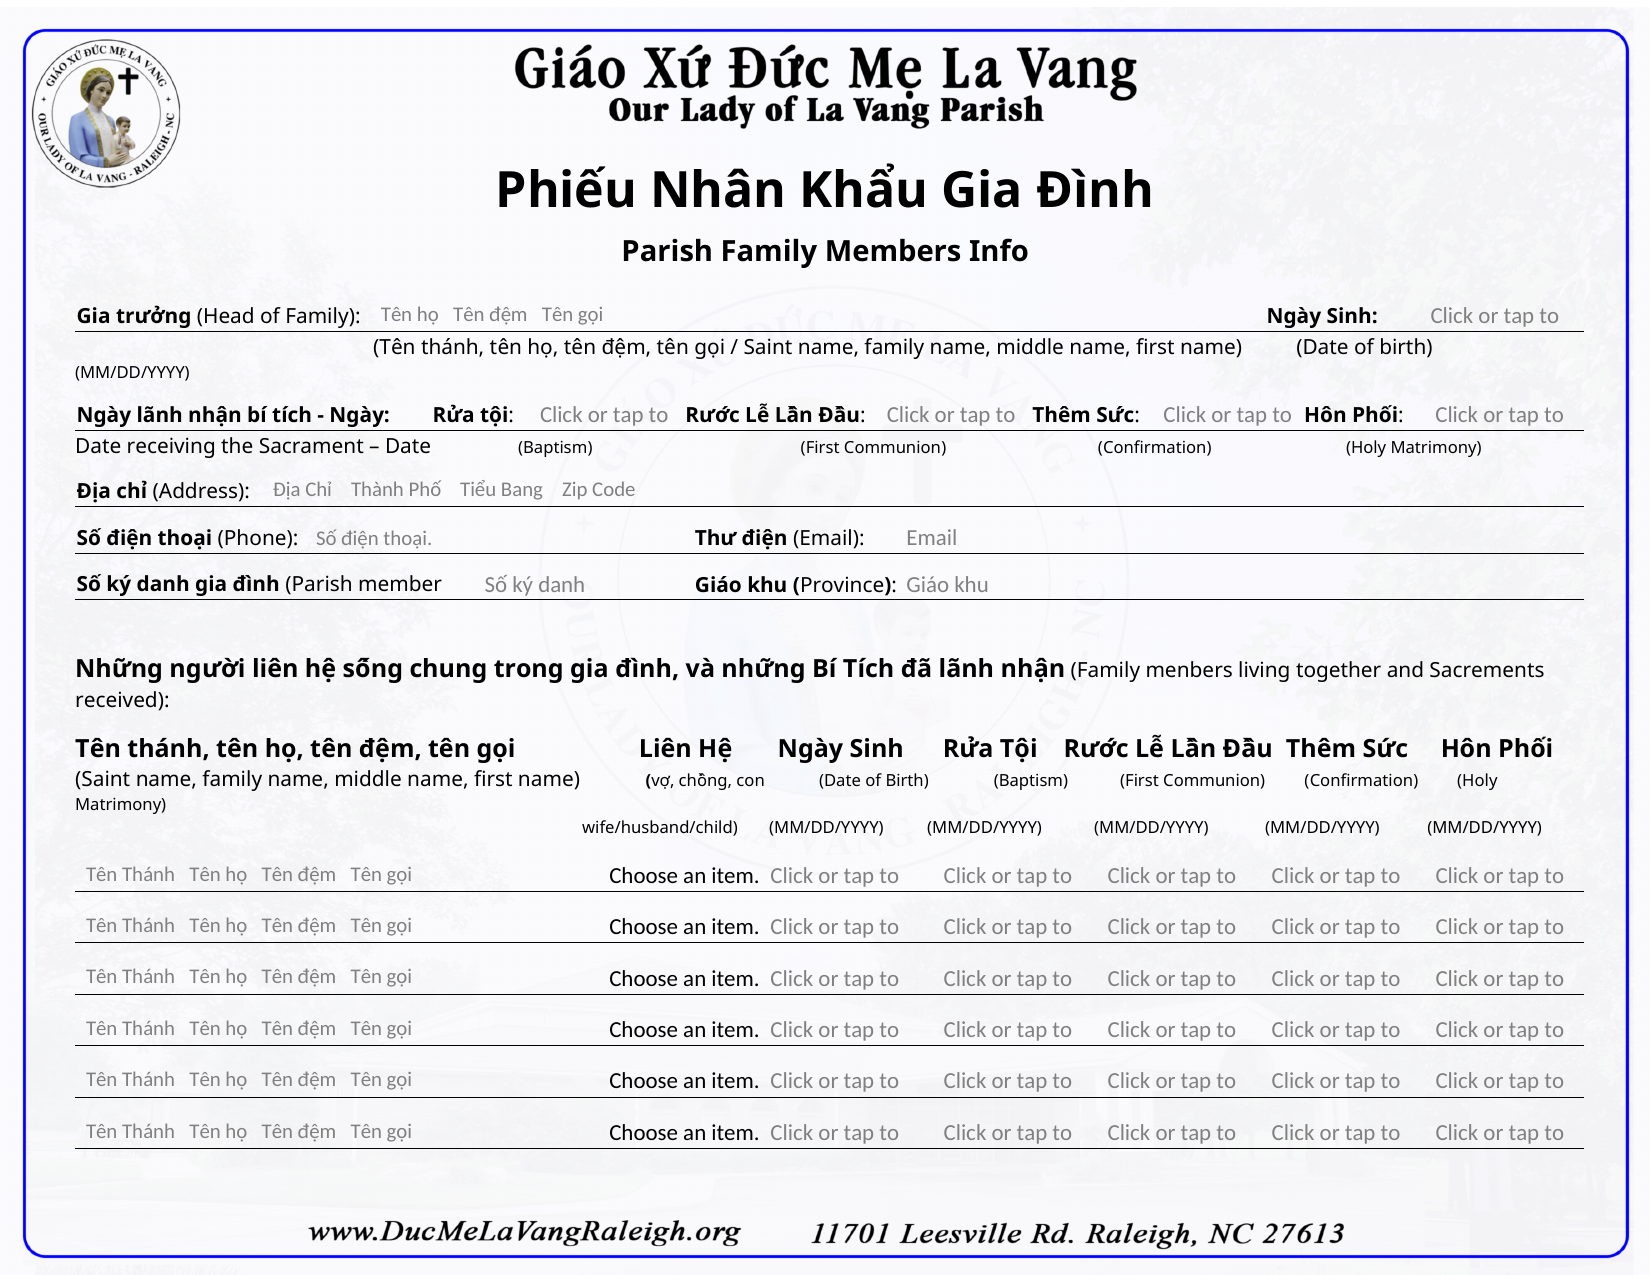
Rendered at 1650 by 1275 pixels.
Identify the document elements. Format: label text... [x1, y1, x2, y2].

text Phiếu Nhân Khẩu Gia Đình [75, 154, 1575, 222]
table_header Số ký danh gia đình (Parish member ID): [75, 569, 477, 599]
table_header Hôn Phối: [1303, 400, 1415, 430]
table_header Thư điện (Email): [693, 523, 899, 553]
text (Saint name, family name, middle name, first name) (vợ, chồng, con (Date of Birth) (Baptism) (First Communion) (Confirmation) (Holy Matrimony) [75, 764, 1575, 815]
table_header [899, 569, 1584, 599]
table_header Ngày lãnh nhận bí tích - Ngày: [75, 400, 431, 430]
table_header Số điện thoại (Phone): [75, 523, 309, 553]
table_header [75, 1118, 600, 1148]
table_header Ngày Sinh: [1265, 301, 1406, 331]
table_header Rước Lễ Lần Đầu: [684, 400, 871, 430]
table_header [899, 523, 1584, 553]
table_header Giáo khu (Province): [693, 569, 899, 599]
table_header Địa chỉ (Address): [75, 476, 271, 506]
text Tên thánh, tên họ, tên đệm, tên gọi Liên Hệ Ngày Sinh Rửa Tội Rước Lễ Lần Đầu Thêm Sức Hôn Phối [75, 730, 1575, 764]
text Parish Family Members Info [75, 231, 1575, 270]
table_header [365, 301, 1265, 331]
text Những người liên hệ sống chung trong gia đình, và những Bí Tích đã lãnh nhận (Family menbers living together and Sacrements received): [75, 651, 1575, 713]
text wife/husband/child) (MM/DD/YYYY) (MM/DD/YYYY) (MM/DD/YYYY) (MM/DD/YYYY) (MM/DD/YYYY) [75, 815, 1575, 838]
table_header [75, 964, 600, 994]
table_header Gia trưởng (Head of Family): [75, 301, 365, 331]
table_header [309, 523, 693, 553]
picture [0, 7, 1650, 1275]
table_header [75, 861, 600, 891]
table_header [478, 569, 693, 599]
text (Tên thánh, tên họ, tên đệm, tên gọi / Saint name, family name, middle name, first name) (Date of birth) (MM/DD/YYYY) [75, 332, 1575, 383]
table_header Thêm Sức: [1031, 400, 1153, 430]
table_header [75, 1067, 600, 1097]
table_header [75, 912, 600, 942]
table_header Rửa tội: [431, 400, 524, 430]
table_header [75, 1015, 600, 1045]
table_header [271, 476, 1584, 506]
text Date receiving the Sacrament – Date (Baptism) (First Communion) (Confirmation) (Holy Matrimony) [75, 431, 1575, 459]
